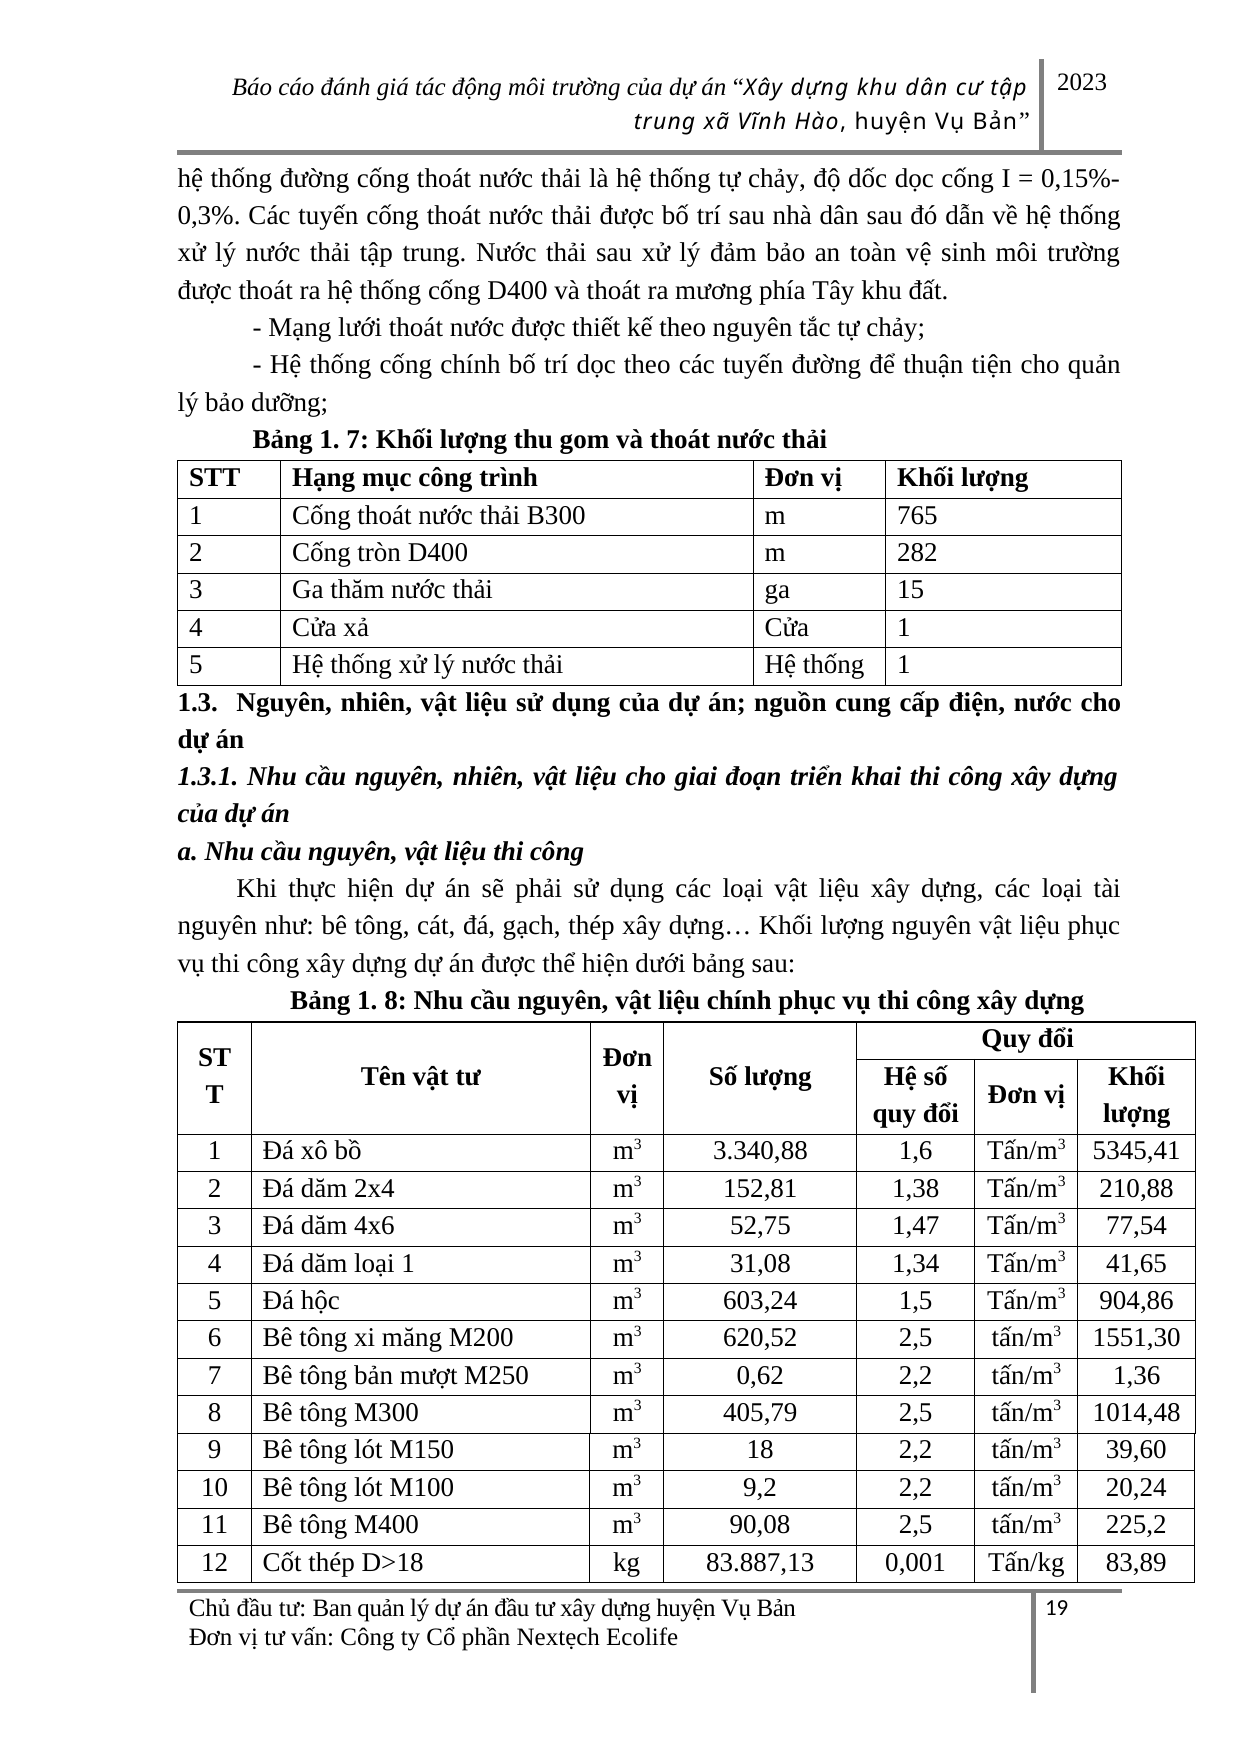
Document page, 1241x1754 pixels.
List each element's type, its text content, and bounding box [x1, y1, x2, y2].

table_cell Cửa xả [281, 611, 753, 647]
table_cell m3 [590, 1509, 663, 1545]
table_cell Bê tông lót M150 [252, 1434, 589, 1470]
table_cell Đá hộc [252, 1284, 590, 1320]
table_cell 18 [664, 1434, 856, 1470]
table_cell 2,2 [857, 1359, 974, 1395]
table_cell 2 [178, 536, 280, 572]
table_cell 765 [886, 499, 1121, 535]
table_cell 405,79 [664, 1396, 856, 1433]
table_cell m3 [591, 1321, 663, 1358]
table_cell 5345,41 [1078, 1135, 1195, 1171]
table_cell Hệ thống xử lý nước thải [281, 648, 753, 685]
table_cell 1,34 [857, 1247, 974, 1283]
table_cell Ga thăm nước thải [281, 574, 753, 610]
table_cell m [754, 536, 885, 572]
table_cell ga [754, 574, 885, 610]
table_cell 1,5 [857, 1284, 974, 1320]
table_header Đơn vị [754, 461, 885, 498]
table_cell 6 [178, 1321, 251, 1358]
text - Hệ thống cống chính bố trí dọc theo các tuyến đường để thuận tiện cho quản lý bảo dưỡng; [177, 348, 1122, 417]
table_cell Cửa [754, 611, 885, 647]
table_cell 5 [178, 1284, 251, 1320]
table_cell 41,65 [1078, 1247, 1195, 1283]
table_cell 12 [178, 1546, 251, 1582]
table_cell 225,2 [1078, 1509, 1194, 1545]
table_cell m3 [591, 1359, 663, 1395]
table_cell 2 [178, 1172, 251, 1208]
table_cell 1 [178, 499, 280, 535]
table_cell Đá dăm 2x4 [252, 1172, 590, 1208]
table_header Số lượng [664, 1023, 856, 1133]
table_cell m3 [591, 1396, 663, 1433]
table_cell Hệ số quy đổi [857, 1060, 974, 1133]
table_cell 4 [178, 611, 280, 647]
table_cell 2,2 [857, 1471, 974, 1507]
text - Mạng lưới thoát nước được thiết kế theo nguyên tắc tự chảy; [177, 311, 1122, 342]
table_cell 4 [178, 1247, 251, 1283]
table_cell Bê tông xi măng M200 [252, 1321, 590, 1358]
table_cell Cốt thép D>18 [252, 1546, 589, 1582]
table_cell 1551,30 [1078, 1321, 1195, 1358]
text Bảng 1. 7: Khối lượng thu gom và thoát nước thải [177, 423, 1122, 454]
table_cell m3 [591, 1284, 663, 1320]
table_cell 1,6 [857, 1135, 974, 1171]
table_header STT [178, 1023, 251, 1133]
list Nguyên, nhiên, vật liệu sử dụng của dự án; nguồn cung cấp điện, nước cho dự án [177, 686, 1122, 754]
table_header STT [178, 461, 280, 498]
table_cell 152,81 [664, 1172, 856, 1208]
table_cell 2,5 [857, 1396, 974, 1433]
table_cell 1,47 [857, 1209, 974, 1246]
table_cell 620,52 [664, 1321, 856, 1358]
table_cell 7 [178, 1359, 251, 1395]
table_cell Cống tròn D400 [281, 536, 753, 572]
table_cell Tấn/m3 [975, 1247, 1077, 1283]
table_cell tấn/m3 [975, 1321, 1077, 1358]
table_cell Bê tông M300 [252, 1396, 590, 1433]
table_cell Bê tông M400 [252, 1509, 589, 1545]
table_cell 39,60 [1078, 1434, 1194, 1470]
text Bảng 1. 8: Nhu cầu nguyên, vật liệu chính phục vụ thi công xây dựng [177, 984, 1122, 1015]
table_cell 90,08 [664, 1509, 856, 1545]
table_cell tấn/m3 [975, 1509, 1077, 1545]
table_cell Bê tông lót M100 [252, 1471, 589, 1507]
table_header Hạng mục công trình [281, 461, 753, 498]
table_cell m3 [591, 1135, 663, 1171]
text 1.3.1. Nhu cầu nguyên, nhiên, vật liệu cho giai đoạn triển khai thi công xây dựng của dự án [177, 760, 1122, 829]
table_cell 10 [178, 1471, 251, 1507]
table_cell 83,89 [1078, 1546, 1194, 1582]
table_cell Đá dăm 4x6 [252, 1209, 590, 1246]
table_cell 1014,48 [1078, 1396, 1195, 1433]
table_cell m3 [591, 1209, 663, 1246]
table_cell tấn/m3 [975, 1434, 1077, 1470]
table_cell 1 [886, 611, 1121, 647]
table_cell 3.340,88 [664, 1135, 856, 1171]
table_cell 15 [886, 574, 1121, 610]
table_cell 904,86 [1078, 1284, 1195, 1320]
table_cell Tấn/kg [975, 1546, 1077, 1582]
table_cell 5 [178, 648, 280, 685]
table_cell 52,75 [664, 1209, 856, 1246]
table_cell Bê tông bản mượt M250 [252, 1359, 590, 1395]
table_cell 9,2 [664, 1471, 856, 1507]
table_cell Hệ thống [754, 648, 885, 685]
table_cell 603,24 [664, 1284, 856, 1320]
table_cell tấn/m3 [975, 1471, 1077, 1507]
table_cell tấn/m3 [975, 1396, 1077, 1433]
table_cell 210,88 [1078, 1172, 1195, 1208]
table_header Khối lượng [886, 461, 1121, 498]
table_cell tấn/m3 [975, 1359, 1077, 1395]
table_header Quy đổi [857, 1023, 1195, 1059]
table_cell 3 [178, 1209, 251, 1246]
table_cell Cống thoát nước thải B300 [281, 499, 753, 535]
table_cell 83.887,13 [664, 1546, 856, 1582]
table_cell 20,24 [1078, 1471, 1194, 1507]
table_cell 11 [178, 1509, 251, 1545]
table_cell 77,54 [1078, 1209, 1195, 1246]
text Khi thực hiện dự án sẽ phải sử dụng các loại vật liệu xây dựng, các loại tài nguyên như: bê tông, cát, đá, gạch, thép xây dựng… Khối lượng nguyên vật liệu phục vụ thi công xây dựng dự án được thể hiện dưới bảng sau: [177, 872, 1122, 978]
table_header Đơn vị [591, 1023, 663, 1133]
table_cell 9 [178, 1434, 251, 1470]
table_cell 0,62 [664, 1359, 856, 1395]
table_cell m3 [590, 1434, 663, 1470]
table_cell m3 [590, 1471, 663, 1507]
table_cell Đá dăm loại 1 [252, 1247, 590, 1283]
table_cell Đơn vị [975, 1060, 1077, 1133]
table_cell Khối lượng [1078, 1060, 1195, 1133]
table_cell 31,08 [664, 1247, 856, 1283]
table_cell 8 [178, 1396, 251, 1433]
table_cell Đá xô bồ [252, 1135, 590, 1171]
table_cell 2,2 [857, 1434, 974, 1470]
table_cell 1,36 [1078, 1359, 1195, 1395]
table_cell kg [590, 1546, 663, 1582]
table_cell 1 [178, 1135, 251, 1171]
table_cell 282 [886, 536, 1121, 572]
table_cell Tấn/m3 [975, 1172, 1077, 1208]
table_cell 1,38 [857, 1172, 974, 1208]
table_cell 2,5 [857, 1321, 974, 1358]
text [177, 162, 1122, 305]
table_cell 2,5 [857, 1509, 974, 1545]
text a. Nhu cầu nguyên, vật liệu thi công [177, 835, 1122, 866]
table_cell 0,001 [857, 1546, 974, 1582]
table_cell 3 [178, 574, 280, 610]
table_header Tên vật tư [252, 1023, 590, 1133]
table_cell m3 [591, 1172, 663, 1208]
table_cell m3 [591, 1247, 663, 1283]
table_cell Tấn/m3 [975, 1209, 1077, 1246]
table_cell m [754, 499, 885, 535]
table_cell 1 [886, 648, 1121, 685]
table_cell Tấn/m3 [975, 1284, 1077, 1320]
table_cell Tấn/m3 [975, 1135, 1077, 1171]
